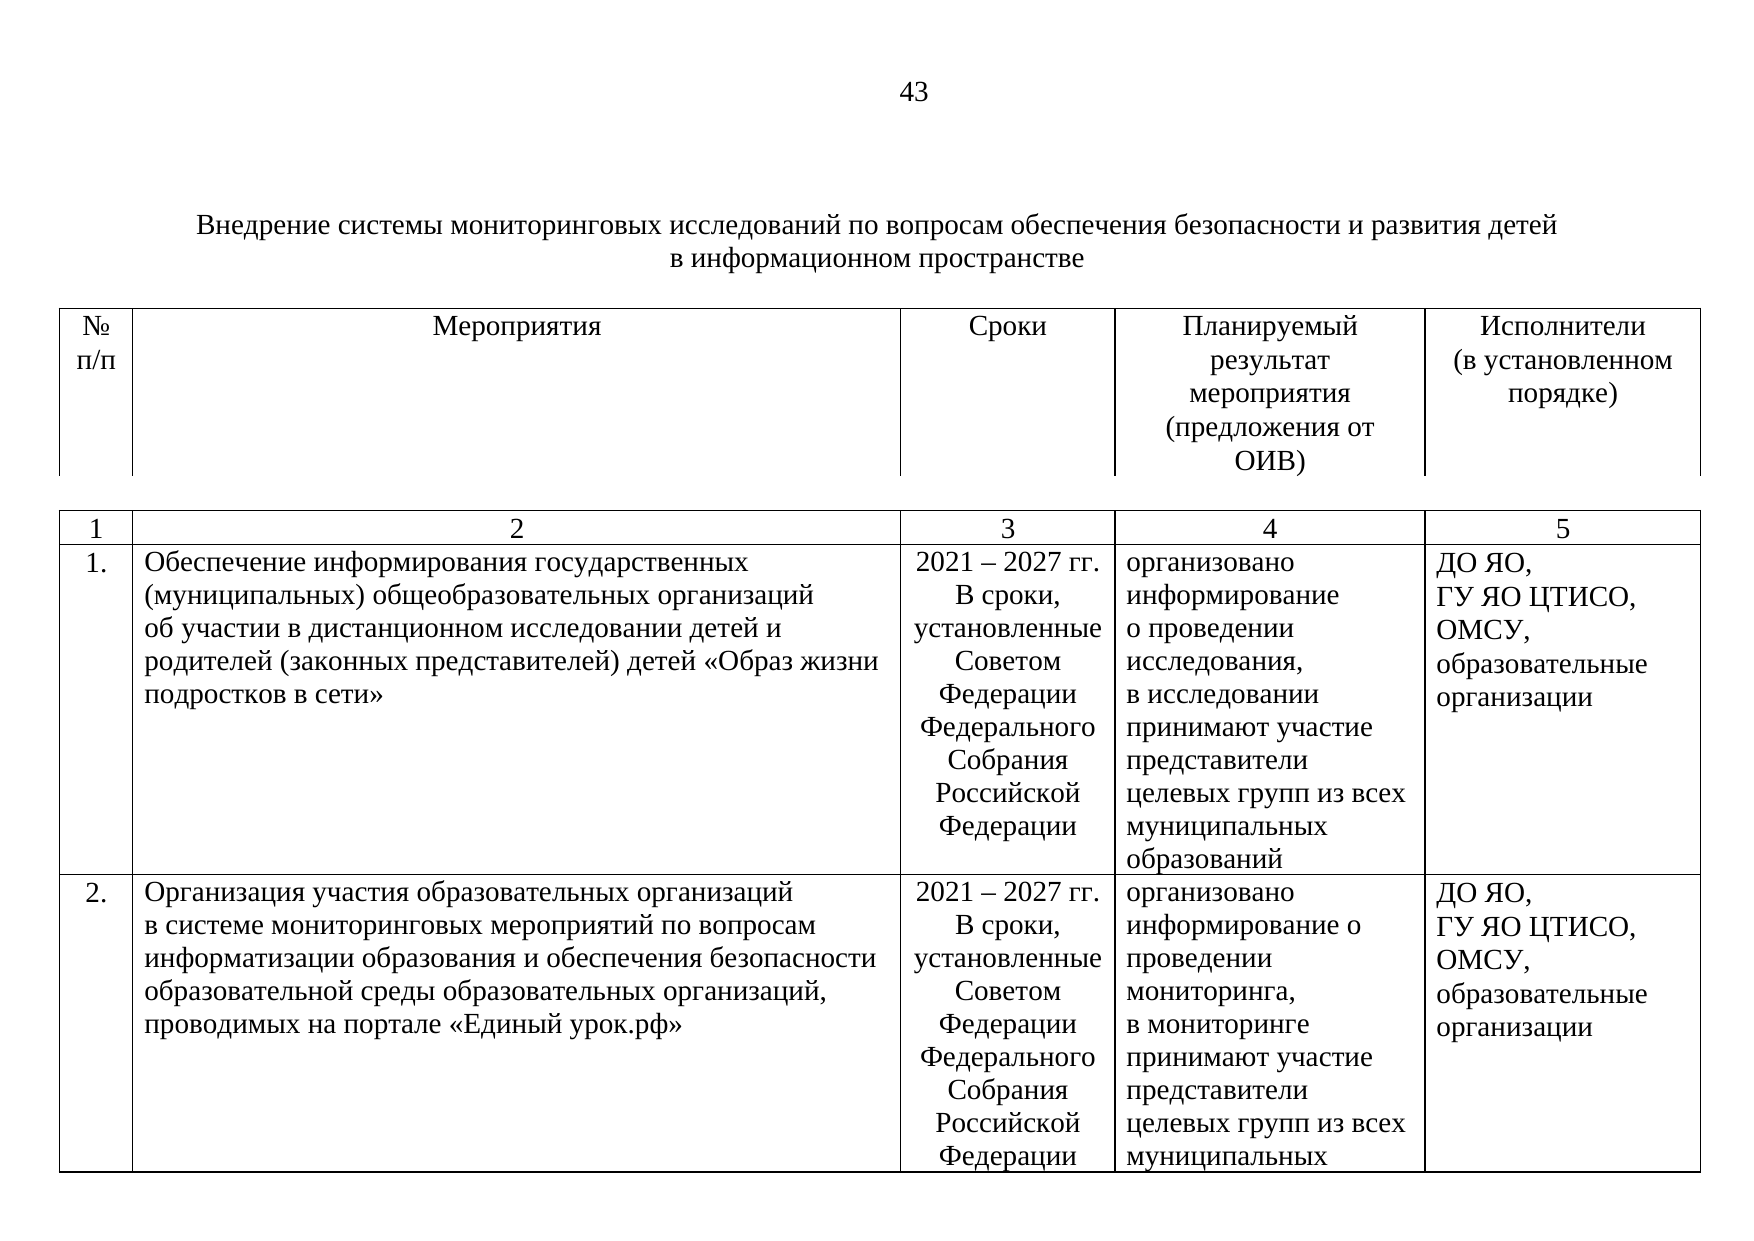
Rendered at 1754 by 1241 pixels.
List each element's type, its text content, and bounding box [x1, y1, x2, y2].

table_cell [133, 875, 900, 1171]
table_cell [1426, 875, 1700, 1171]
table_header 5 [1426, 511, 1700, 544]
table_header 3 [901, 511, 1114, 544]
table_header Сроки [901, 309, 1114, 476]
table_header 2 [133, 511, 900, 544]
table_cell Обеспечение информирования государственных (муниципальных) общеобразовательных организаций об участии в дистанционном исследовании детей и родителей (законных представителей) детей «Образ жизни подростков в сети» [133, 545, 900, 874]
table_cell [1116, 875, 1424, 1171]
table_header Исполнители (в установленном порядке) [1426, 309, 1700, 476]
text в информационном пространстве [118, 240, 1636, 274]
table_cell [901, 875, 1114, 1171]
table_header Планируемый результат мероприятия (предложения от ОИВ) [1116, 309, 1424, 476]
table_cell 1. [60, 545, 132, 874]
table_cell 2021 – 2027 гг. В сроки, установленные Советом Федерации Федерального Собрания Российской Федерации [901, 545, 1114, 874]
table_header Мероприятия [133, 309, 900, 476]
table_header № п/п [60, 309, 132, 476]
table_cell ДО ЯО, ГУ ЯО ЦТИСО, ОМСУ, образовательные организации [1426, 545, 1700, 874]
table_header 1 [60, 511, 132, 544]
text Внедрение системы мониторинговых исследований по вопросам обеспечения безопасности и развития детей [118, 207, 1636, 240]
table_cell 2. [60, 875, 132, 1171]
